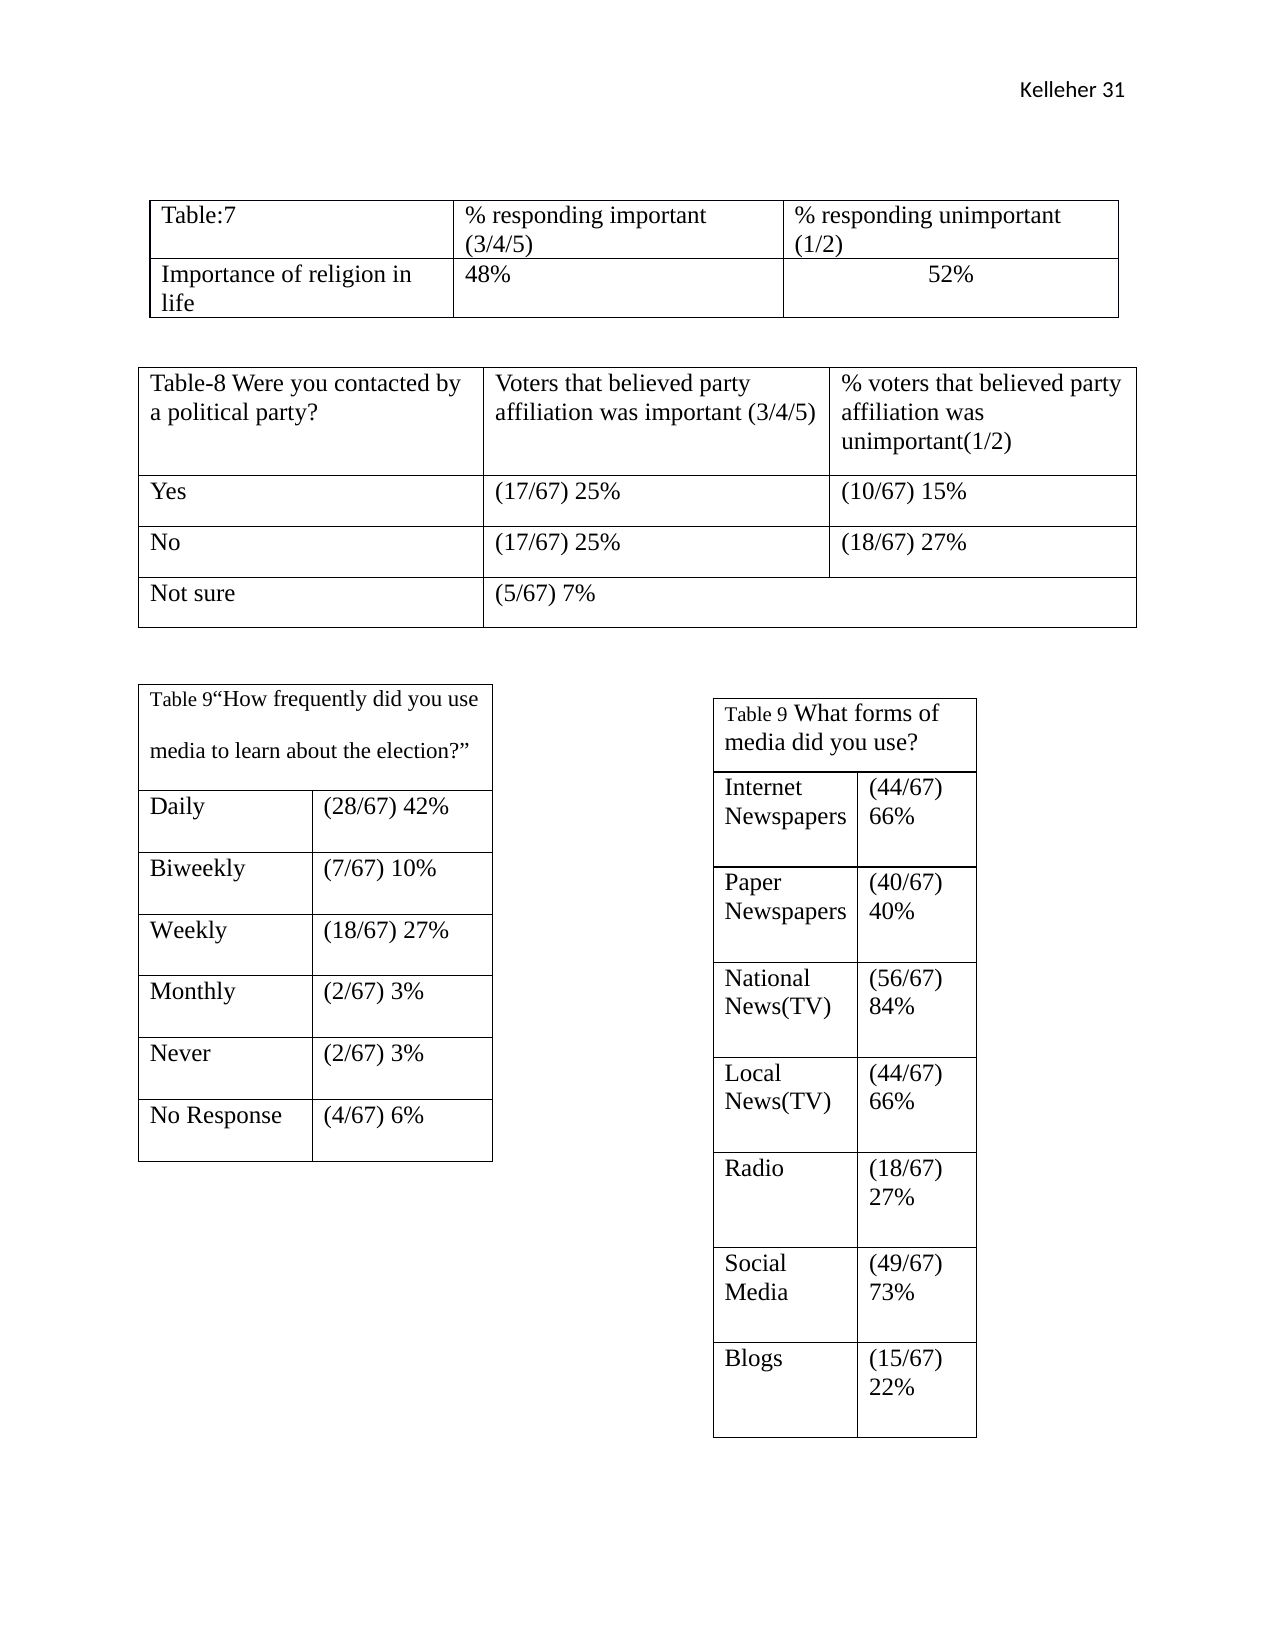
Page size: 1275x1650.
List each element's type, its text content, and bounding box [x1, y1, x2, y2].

table_header Voters that believed party affiliation was important (3/4/5) [484, 368, 829, 475]
table_cell Paper Newspapers [714, 868, 857, 962]
table_cell Weekly [139, 915, 312, 975]
table_cell (10/67) 15% [830, 476, 1136, 526]
table_cell (17/67) 25% [484, 476, 829, 526]
table_cell Importance of religion in life [151, 259, 453, 317]
table_cell (5/67) 7% [484, 578, 1136, 627]
table_cell Radio [714, 1153, 857, 1247]
table_cell Social Media [714, 1248, 857, 1342]
table_header % voters that believed party affiliation was unimportant(1/2) [830, 368, 1136, 475]
table_cell 52% [784, 259, 1118, 317]
table_cell Never [139, 1038, 312, 1099]
table_cell (18/67) 27% [313, 915, 492, 975]
table_cell (17/67) 25% [484, 527, 829, 577]
table_cell (7/67) 10% [313, 853, 492, 914]
table_cell (28/67) 42% [313, 791, 492, 852]
table_cell (2/67) 3% [313, 1038, 492, 1099]
table_header % responding unimportant (1/2) [784, 201, 1118, 258]
table_cell (15/67) 22% [858, 1343, 976, 1437]
table_cell (44/67) 66% [858, 773, 976, 866]
table_cell (44/67) 66% [858, 1058, 976, 1152]
table_cell Monthly [139, 976, 312, 1037]
table_cell (56/67) 84% [858, 963, 976, 1057]
table_cell (4/67) 6% [313, 1100, 492, 1161]
table_cell Local News(TV) [714, 1058, 857, 1152]
table_cell No Response [139, 1100, 312, 1161]
table_cell Not sure [139, 578, 483, 627]
table_header Table:7 [151, 201, 453, 258]
table_cell National News(TV) [714, 963, 857, 1057]
table_header Table-8 Were you contacted by a political party? [139, 368, 483, 475]
table_cell (18/67) 27% [858, 1153, 976, 1247]
table_cell Yes [139, 476, 483, 526]
table_cell Daily [139, 791, 312, 852]
table_cell No [139, 527, 483, 577]
table_cell (40/67) 40% [858, 868, 976, 962]
table_cell (18/67) 27% [830, 527, 1136, 577]
table_cell (2/67) 3% [313, 976, 492, 1037]
table_cell (49/67) 73% [858, 1248, 976, 1342]
table_cell 48% [454, 259, 783, 317]
table_header Table 9“How frequently did you use media to learn about the election?” [139, 685, 492, 790]
table_header Table 9 What forms of media did you use? [714, 699, 976, 771]
table_cell Blogs [714, 1343, 857, 1437]
table_header % responding important (3/4/5) [454, 201, 783, 258]
table_cell Biweekly [139, 853, 312, 914]
table_cell Internet Newspapers [714, 773, 857, 866]
